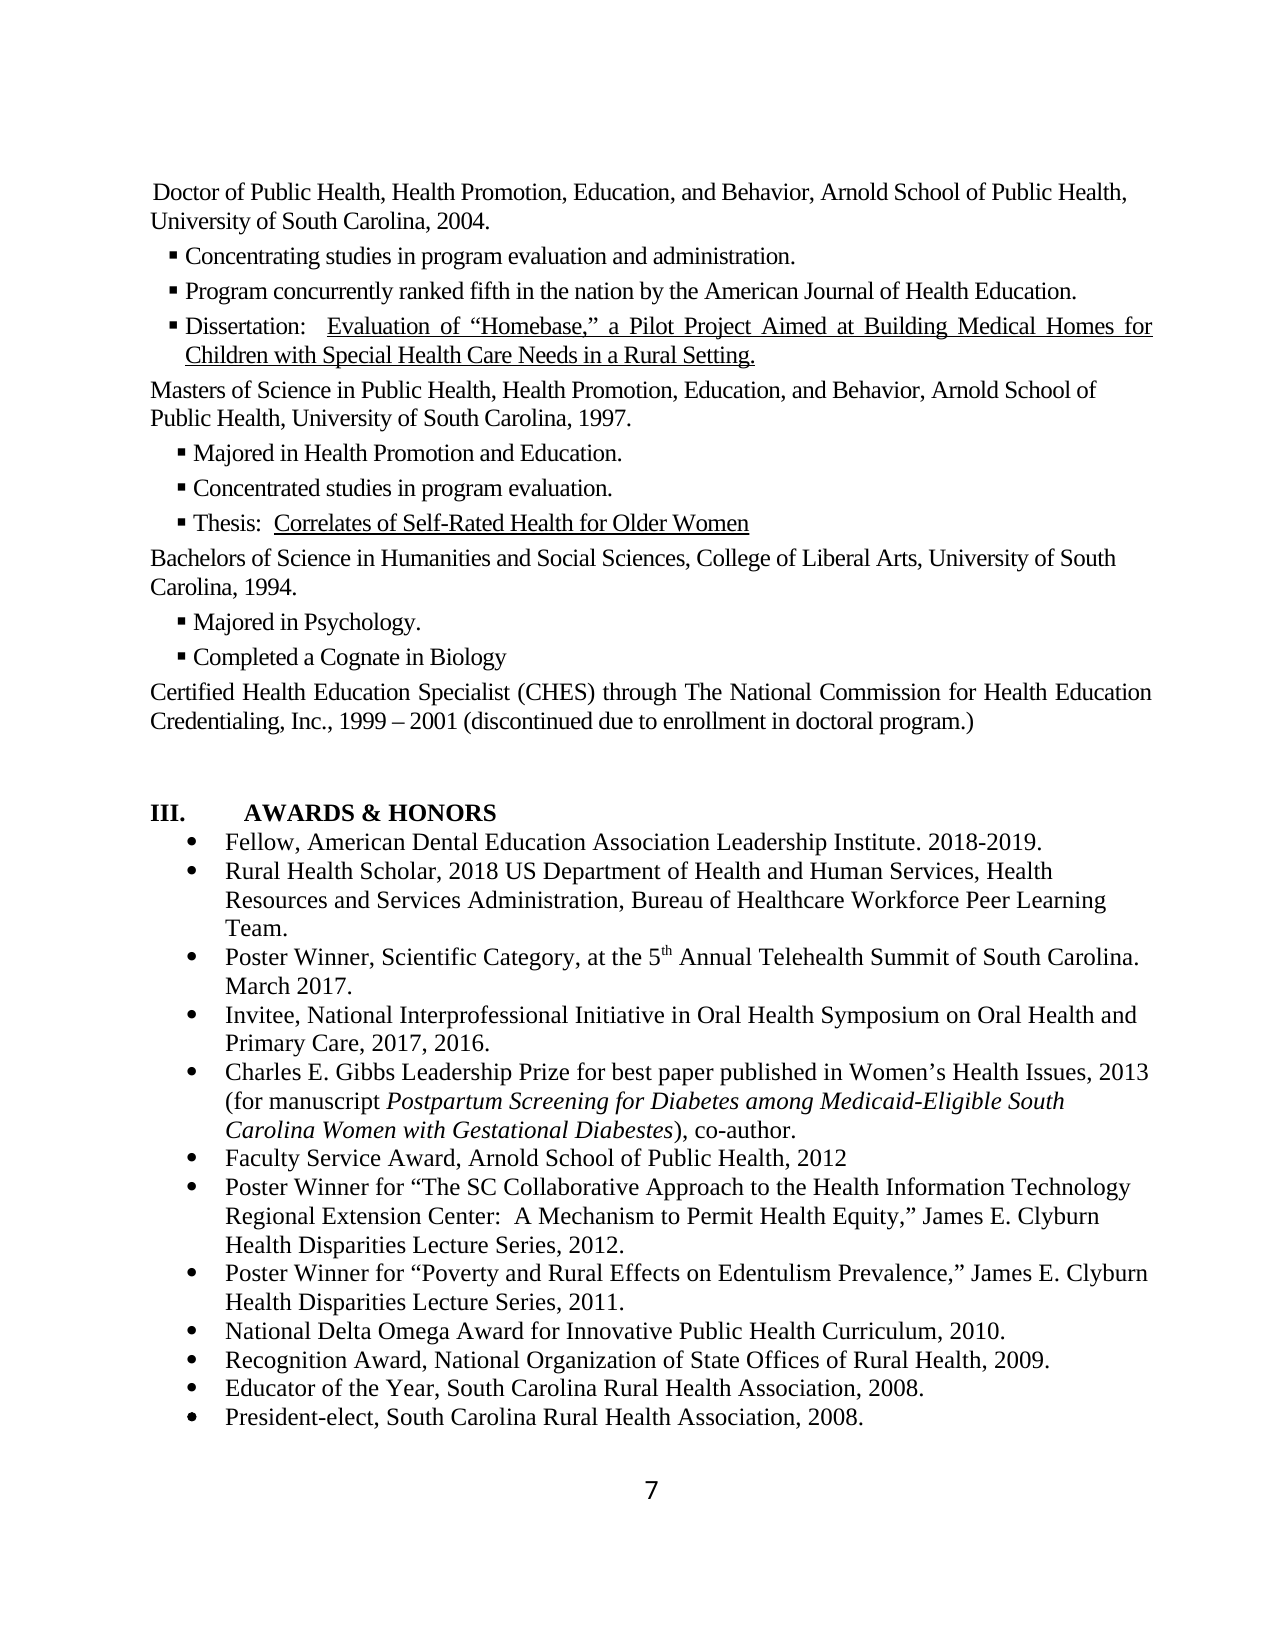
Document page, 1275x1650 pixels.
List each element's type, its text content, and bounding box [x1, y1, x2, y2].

list Invitee, National Interprofessional Initiative in Oral Health Symposium on Oral Health and Primary Care, 2017, 2016. [187, 1000, 1153, 1057]
list Masters of Science in Public Health, Health Promotion, Education, and Behavior, Arnold School of Public Health, University of South Carolina, 1997. [150, 375, 1153, 432]
list President-elect, South Carolina Rural Health Association, 2008. [187, 1402, 1153, 1431]
list Educator of the Year, South Carolina Rural Health Association, 2008. [187, 1373, 1153, 1402]
text Completed a Cognate in Biology [176, 642, 1153, 671]
list National Delta Omega Award for Innovative Public Health Curriculum, 2010. [187, 1316, 1153, 1345]
list Rural Health Scholar, 2018 US Department of Health and Human Services, Health Resources and Services Administration, Bureau of Healthcare Workforce Peer Learning Team. [187, 856, 1153, 942]
text Concentrating studies in program evaluation and administration. [167, 241, 1153, 270]
text Program concurrently ranked fifth in the nation by the American Journal of Health Education. [167, 276, 1153, 305]
list Fellow, American Dental Education Association Leadership Institute. 2018-2019. [187, 827, 1153, 856]
list Faculty Service Award, Arnold School of Public Health, 2012 [187, 1143, 1153, 1172]
list Certified Health Education Specialist (CHES) through The National Commission for Health Education Credentialing, Inc., 1999 – 2001 (discontinued due to enrollment in doctoral program.) [150, 677, 1153, 735]
list Poster Winner for “Poverty and Rural Effects on Edentulism Prevalence,” James E. Clyburn Health Disparities Lecture Series, 2011. [187, 1258, 1153, 1316]
text Dissertation: Evaluation of “Homebase,” a Pilot Project Aimed at Building Medical Homes for Children with Special Health Care Needs in a Rural Setting. [167, 311, 1153, 368]
list Poster Winner, Scientific Category, at the 5th Annual Telehealth Summit of South Carolina. March 2017. [187, 942, 1153, 1000]
list Poster Winner for “The SC Collaborative Approach to the Health Information Technology Regional Extension Center: A Mechanism to Permit Health Equity,” James E. Clyburn Health Disparities Lecture Series, 2012. [187, 1172, 1153, 1258]
text Majored in Psychology. [176, 607, 1153, 636]
list Recognition Award, National Organization of State Offices of Rural Health, 2009. [187, 1345, 1153, 1373]
text Thesis: Correlates of Self-Rated Health for Older Women [176, 508, 1153, 537]
text Concentrated studies in program evaluation. [176, 473, 1153, 502]
text Majored in Health Promotion and Education. [176, 438, 1153, 467]
list Doctor of Public Health, Health Promotion, Education, and Behavior, Arnold School of Public Health, University of South Carolina, 2004. [150, 177, 1153, 235]
list Bachelors of Science in Humanities and Social Sciences, College of Liberal Arts, University of South Carolina, 1994. [150, 543, 1153, 601]
list Charles E. Gibbs Leadership Prize for best paper published in Women’s Health Issues, 2013 (for manuscript Postpartum Screening for Diabetes among Medicaid-Eligible South Carolina Women with Gestational Diabestes), co-author. [187, 1057, 1153, 1143]
text III. AWARDS & HONORS [150, 798, 1153, 827]
